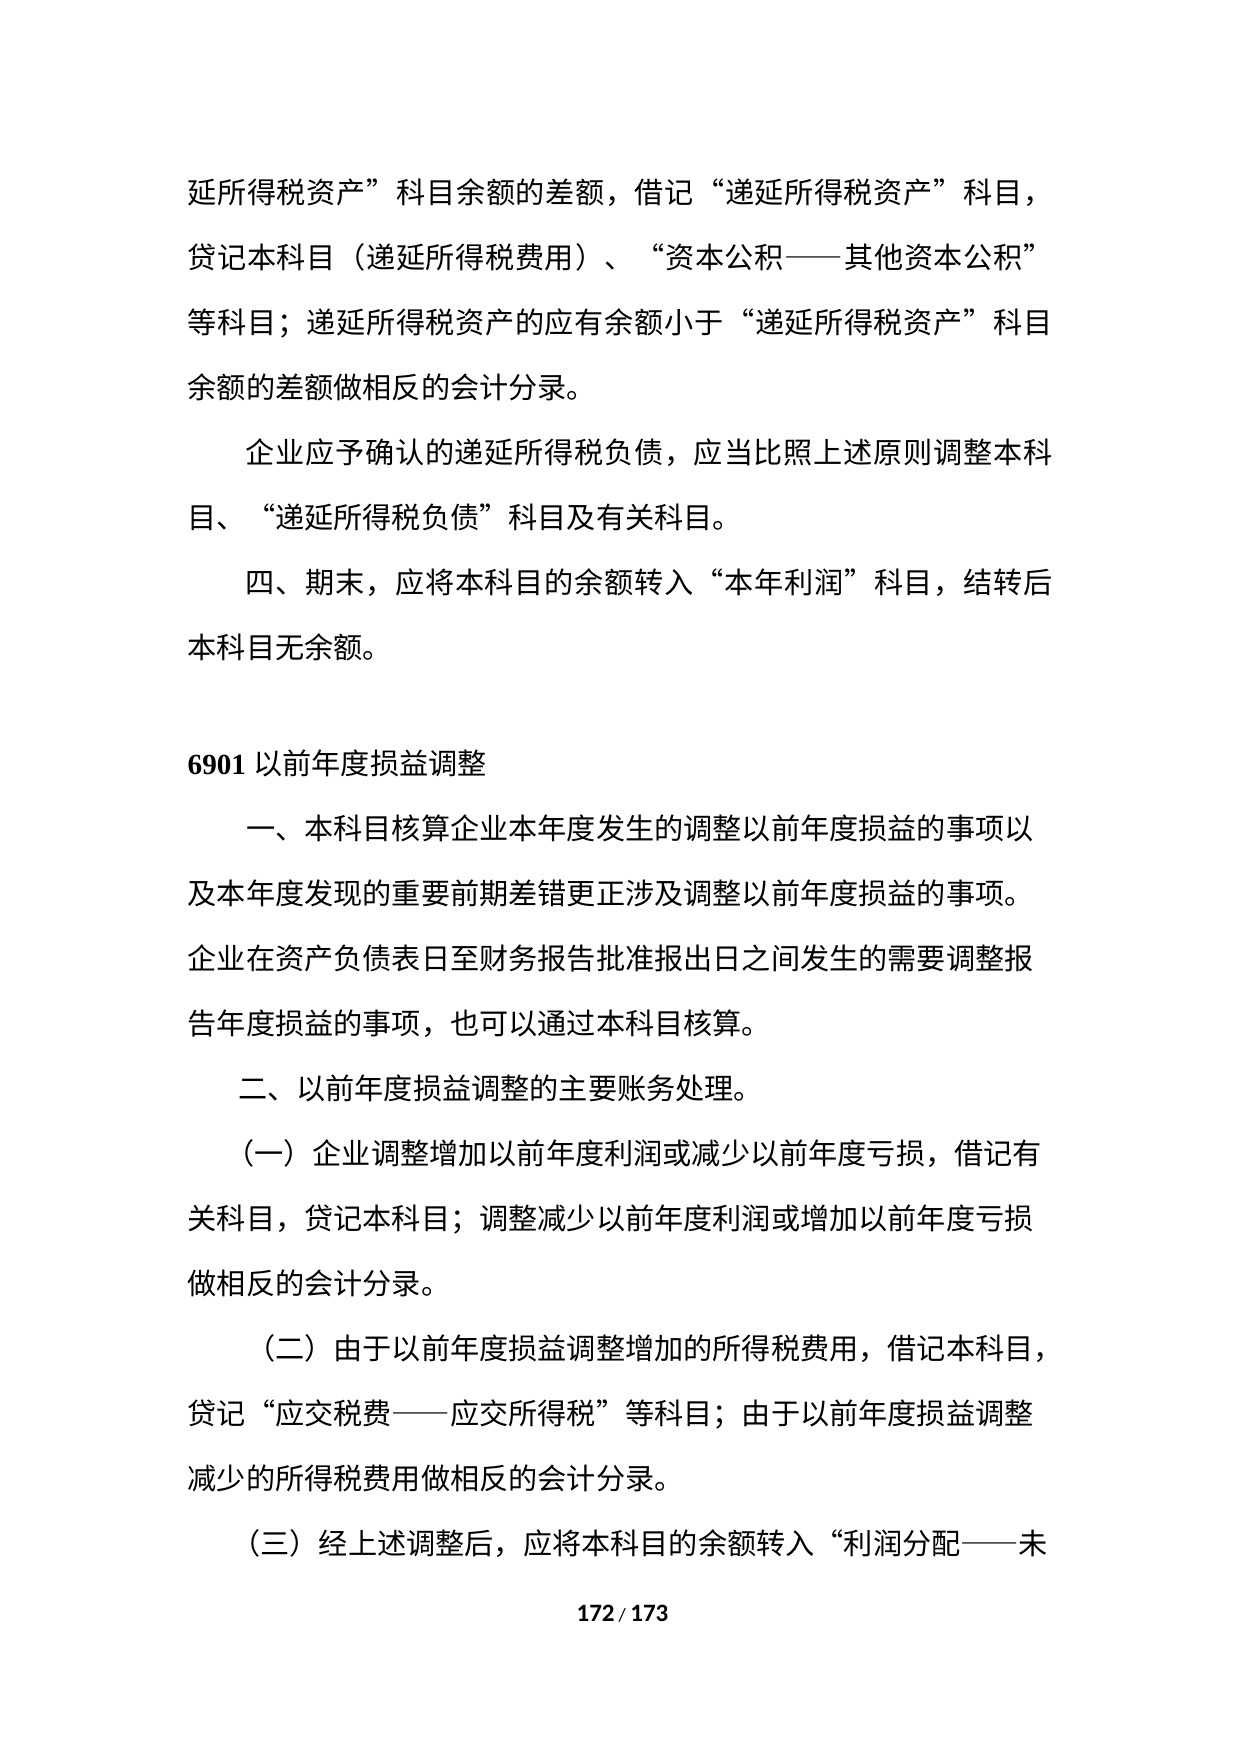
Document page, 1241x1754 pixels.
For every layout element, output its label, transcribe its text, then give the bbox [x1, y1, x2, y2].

text （一）企业调整增加以前年度利润或减少以前年度亏损，借记有关科目，贷记本科目；调整减少以前年度利润或增加以前年度亏损做相反的会计分录。 [187, 1119, 1053, 1314]
text （二）由于以前年度损益调整增加的所得税费用，借记本科目，贷记“应交税费——应交所得税”等科目；由于以前年度损益调整减少的所得税费用做相反的会计分录。 [187, 1314, 1053, 1509]
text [187, 158, 1053, 418]
text 二、以前年度损益调整的主要账务处理。 [187, 1054, 1053, 1119]
text 一、本科目核算企业本年度发生的调整以前年度损益的事项以及本年度发现的重要前期差错更正涉及调整以前年度损益的事项。企业在资产负债表日至财务报告批准报出日之间发生的需要调整报告年度损益的事项，也可以通过本科目核算。 [187, 794, 1048, 1054]
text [187, 1509, 1053, 1574]
text 四、期末，应将本科目的余额转入“本年利润”科目，结转后本科目无余额。 [187, 548, 1053, 678]
text 企业应予确认的递延所得税负债，应当比照上述原则调整本科目、“递延所得税负债”科目及有关科目。 [187, 418, 1053, 548]
text 6901 以前年度损益调整 [187, 729, 946, 794]
